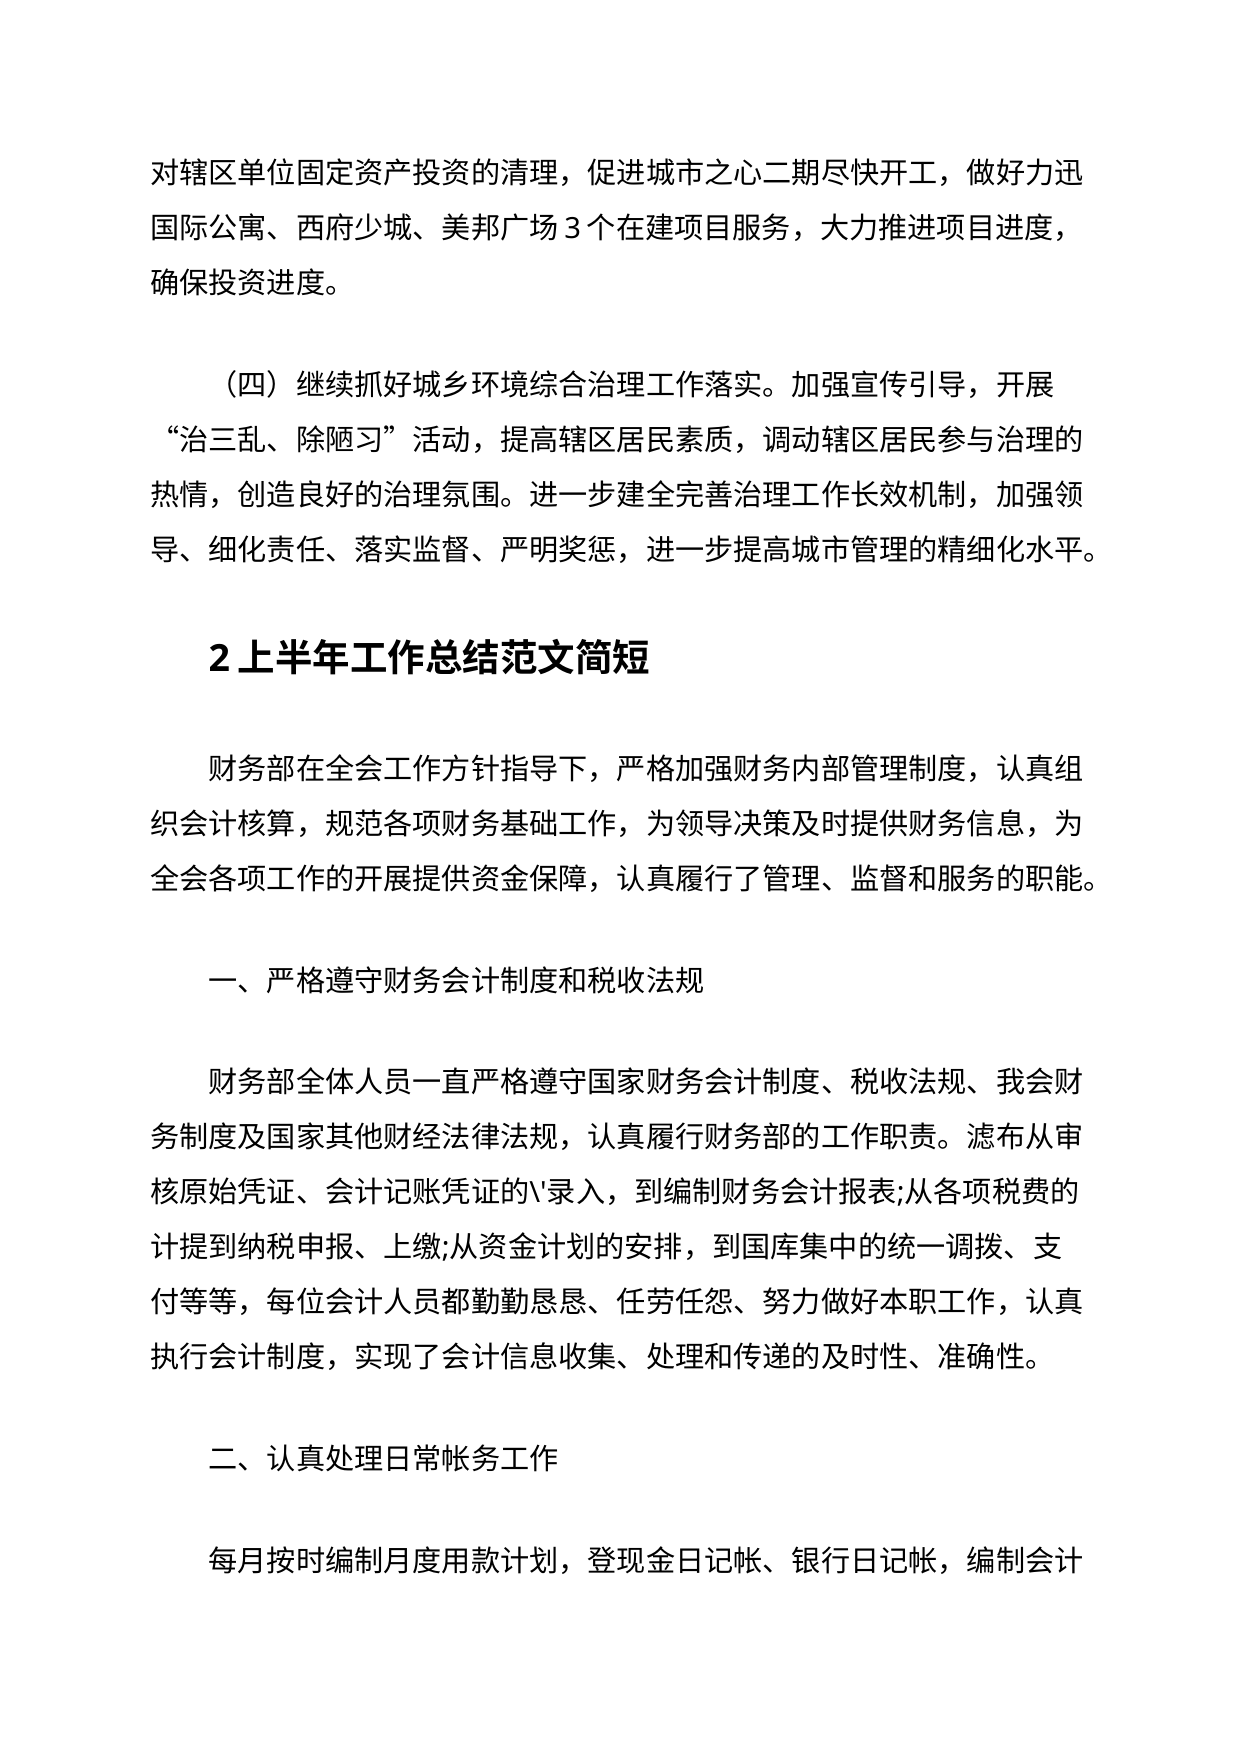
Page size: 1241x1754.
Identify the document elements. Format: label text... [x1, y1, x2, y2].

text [150, 1537, 1090, 1579]
text 二、认真处理日常帐务工作 [150, 1436, 1090, 1478]
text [150, 150, 1090, 302]
text （四）继续抓好城乡环境综合治理工作落实。加强宣传引导，开展“治三乱、除陋习”活动，提高辖区居民素质，调动辖区居民参与治理的热情，创造良好的治理氛围。进一步建全完善治理工作长效机制，加强领导、细化责任、落实监督、严明奖惩，进一步提高城市管理的精细化水平。 [150, 362, 1090, 569]
text 财务部在全会工作方针指导下，严格加强财务内部管理制度，认真组织会计核算，规范各项财务基础工作，为领导决策及时提供财务信息，为全会各项工作的开展提供资金保障，认真履行了管理、监督和服务的职能。 [150, 746, 1090, 898]
text 财务部全体人员一直严格遵守国家财务会计制度、税收法规、我会财务制度及国家其他财经法律法规，认真履行财务部的工作职责。滤布从审核原始凭证、会计记账凭证的\'录入，到编制财务会计报表;从各项税费的计提到纳税申报、上缴;从资金计划的安排，到国库集中的统一调拨、支付等等，每位会计人员都勤勤恳恳、任劳任怨、努力做好本职工作，认真执行会计制度，实现了会计信息收集、处理和传递的及时性、准确性。 [150, 1059, 1090, 1376]
text 2上半年工作总结范文简短 [150, 628, 1090, 683]
text 一、严格遵守财务会计制度和税收法规 [150, 957, 1090, 999]
